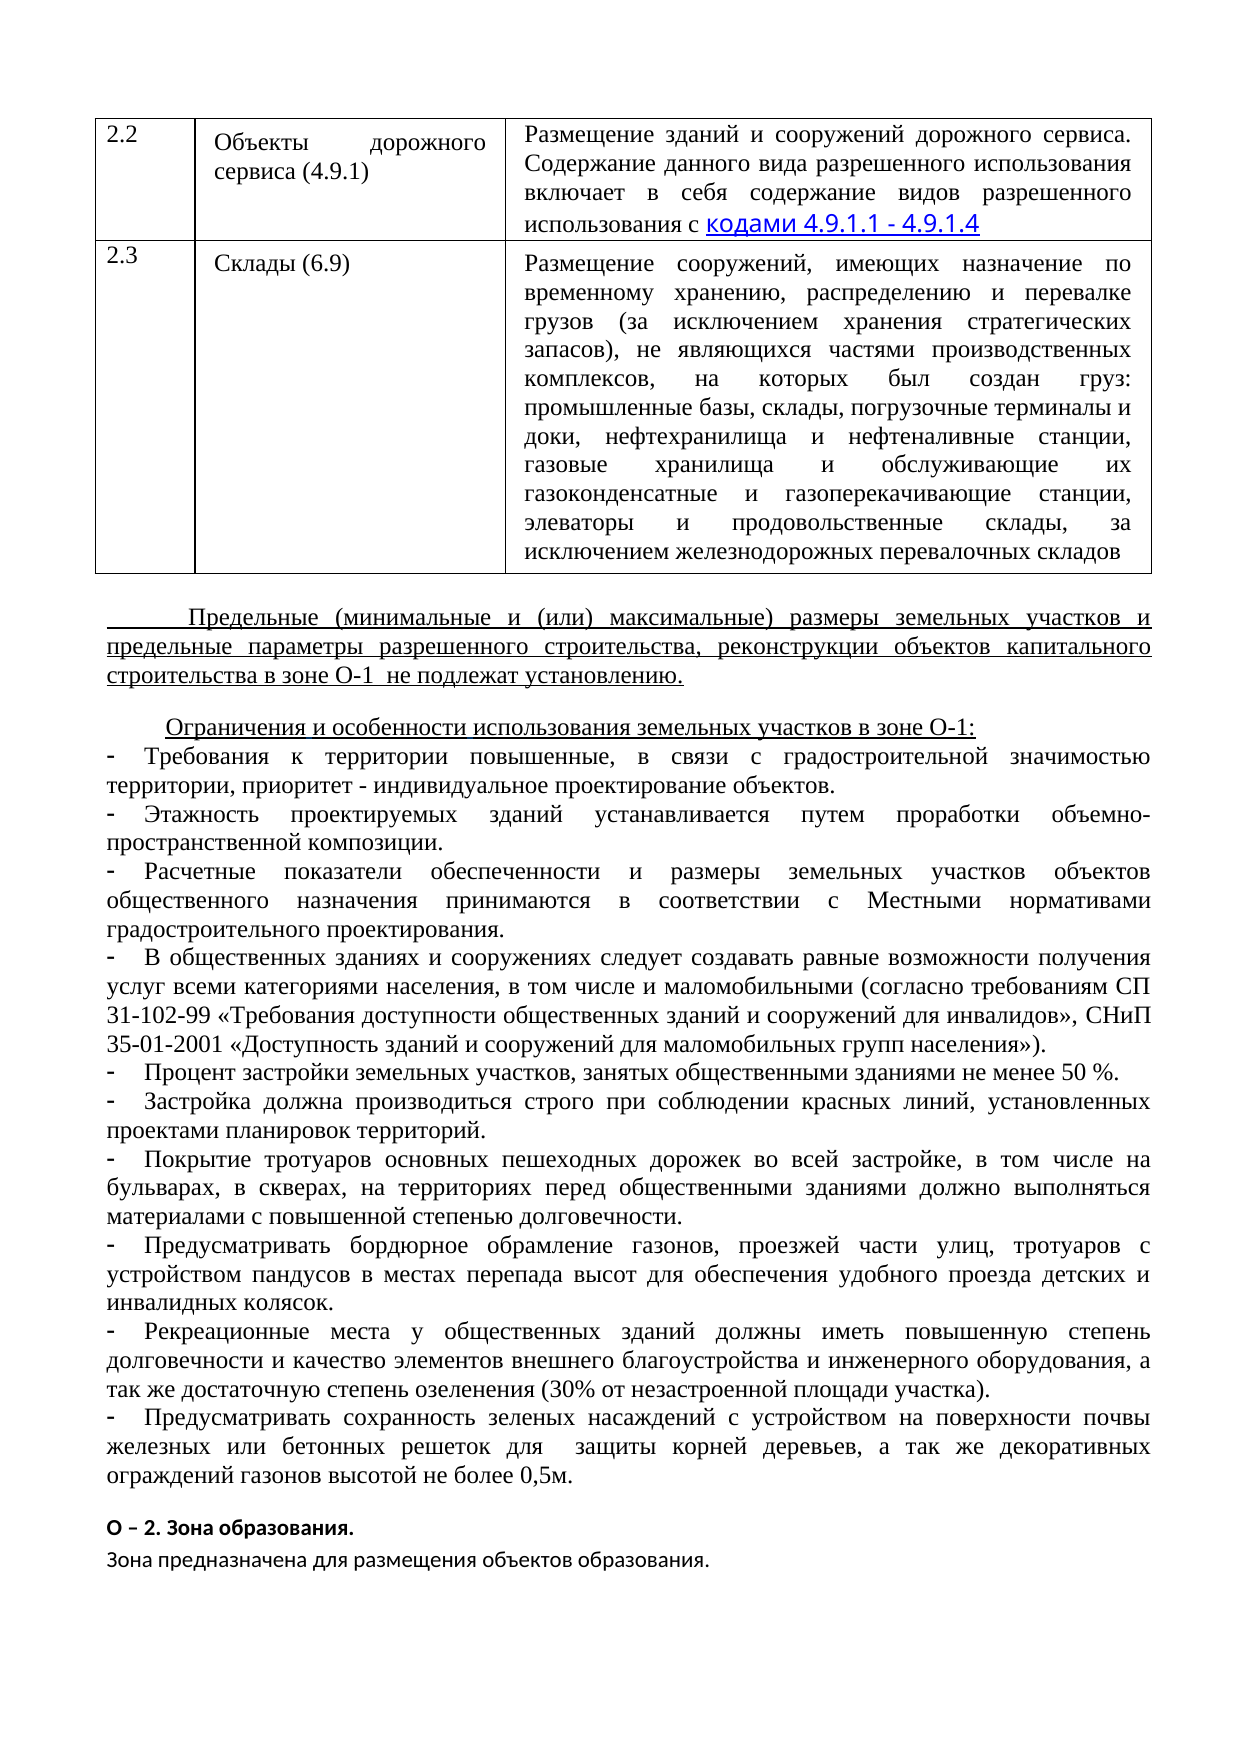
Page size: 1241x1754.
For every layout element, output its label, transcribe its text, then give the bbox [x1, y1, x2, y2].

list Предусматривать сохранность зеленых насаждений с устройством на поверхности почвы железных или бетонных решеток для защиты корней деревьев, а так же декоративных ограждений газонов высотой не более 0,5м. [106, 1402, 1152, 1489]
list Зона предназначена для размещения объектов образования. [106, 1545, 1152, 1573]
list О – 2. Зона образования. [106, 1513, 1152, 1541]
list В общественных зданиях и сооружениях следует создавать равные возможности получения услуг всеми категориями населения, в том числе и маломобильными (согласно требованиям СП 31-102-99 «Требования доступности общественных зданий и сооружений для инвалидов», СНиП 35-01-2001 «Доступность зданий и сооружений для маломобильных групп населения»). [106, 942, 1152, 1057]
text Ограничения и особенности использования земельных участков в зоне О-1: [106, 712, 1152, 741]
table_cell Объекты дорожного сервиса (4.9.1) [196, 119, 505, 239]
list Процент застройки земельных участков, занятых общественными зданиями не менее 50 %. [106, 1057, 1152, 1086]
text Предельные (минимальные и (или) максимальные) размеры земельных участков и предельные параметры разрешенного строительства, реконструкции объектов капитального строительства в зоне О-1 не подлежат установлению. [106, 628, 1152, 656]
list Рекреационные места у общественных зданий должны иметь повышенную степень долговечности и качество элементов внешнего благоустройства и инженерного оборудования, а так же достаточную степень озеленения (30% от незастроенной площади участка). [106, 1316, 1152, 1402]
table_cell 2.2 [96, 119, 194, 239]
list Расчетные показатели обеспеченности и размеры земельных участков объектов общественного назначения принимаются в соответствии с Местными нормативами градостроительного проектирования. [106, 856, 1152, 942]
list Требования к территории повышенные, в связи с градостроительной значимостью территории, приоритет - индивидуальное проектирование объектов. [106, 741, 1152, 799]
list Предусматривать бордюрное обрамление газонов, проезжей части улиц, тротуаров с устройством пандусов в местах перепада высот для обеспечения удобного проезда детских и инвалидных колясок. [106, 1230, 1152, 1316]
table_cell Размещение сооружений, имеющих назначение по временному хранению, распределению и перевалке грузов (за исключением хранения стратегических запасов), не являющихся частями производственных комплексов, на которых был создан груз: промышленные базы, склады, погрузочные терминалы и доки, нефтехранилища и нефтеналивные станции, газовые хранилища и обслуживающие их газоконденсатные и газоперекачивающие станции, элеваторы и продовольственные склады, за исключением железнодорожных перевалочных складов [506, 241, 1151, 572]
list Этажность проектируемых зданий устанавливается путем проработки объемно-пространственной композиции. [106, 799, 1152, 856]
text Предельные (минимальные и (или) максимальные) размеры земельных участков и предельные параметры разрешенного строительства, реконструкции объектов капитального строительства в зоне О-1 не подлежат установлению. [106, 657, 1152, 688]
table_cell Склады (6.9) [196, 241, 505, 572]
table_cell Размещение зданий и сооружений дорожного сервиса. Содержание данного вида разрешенного использования включает в себя содержание видов разрешенного использования с кодами 4.9.1.1 - 4.9.1.4 [506, 119, 1151, 239]
text Предельные (минимальные и (или) максимальные) размеры земельных участков и предельные параметры разрешенного строительства, реконструкции объектов капитального строительства в зоне О-1 не подлежат установлению. [106, 602, 1152, 627]
list Застройка должна производиться строго при соблюдении красных линий, установленных проектами планировок территорий. [106, 1086, 1152, 1144]
list Покрытие тротуаров основных пешеходных дорожек во всей застройке, в том числе на бульварах, в скверах, на территориях перед общественными зданиями должно выполняться материалами с повышенной степенью долговечности. [106, 1144, 1152, 1230]
table_cell 2.3 [96, 241, 194, 572]
